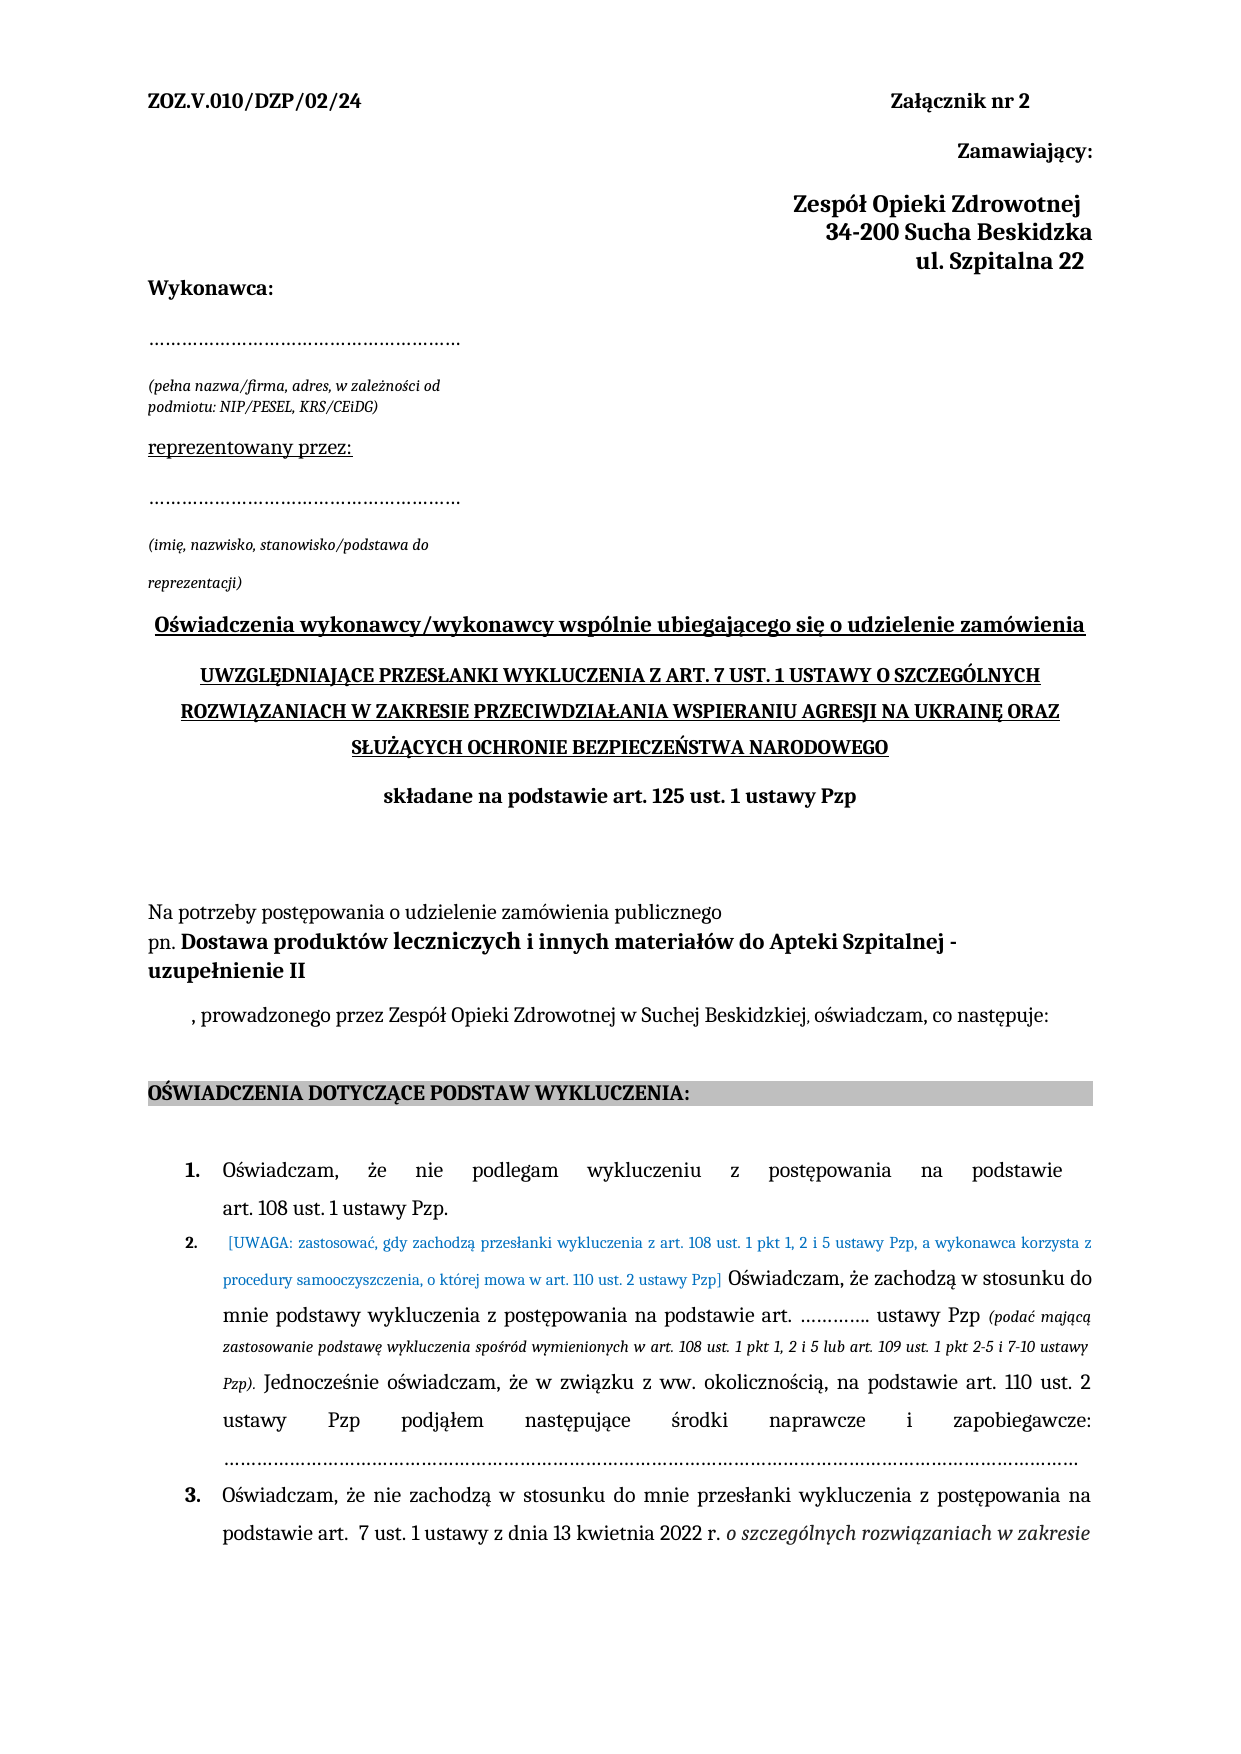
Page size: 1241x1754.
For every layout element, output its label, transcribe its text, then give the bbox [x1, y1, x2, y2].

list Oświadczam, że nie podlegam wykluczeniu z postępowania na podstawie art. 108 ust. 1 ustawy Pzp. [185, 1158, 1093, 1221]
text OŚWIADCZENIA DOTYCZĄCE PODSTAW WYKLUCZENIA: [148, 1081, 1093, 1106]
text reprezentowany przez: [148, 434, 1093, 460]
text ………………………………………………… [148, 326, 472, 351]
text ul. Szpitalna 22 [148, 247, 1093, 276]
text Na potrzeby postępowania o udzielenie zamówienia publicznego pn. Dostawa produktów leczniczych i innych materiałów do Apteki Szpitalnej - uzupełnienie II [148, 899, 1093, 984]
text składane na podstawie art. 125 ust. 1 ustawy Pzp [148, 784, 1093, 809]
text , prowadzonego przez Zespół Opieki Zdrowotnej w Suchej Beskidzkiej, oświadczam, co następuje: [148, 1003, 1093, 1028]
text Zespół Opieki Zdrowotnej [148, 189, 1093, 218]
text (pełna nazwa/firma, adres, w zależności od podmiotu: NIP/PESEL, KRS/CEiDG) [148, 377, 472, 416]
text ………………………………………………… [148, 485, 472, 510]
text ZOZ.V.010/DZP/02/24 Załącznik nr 2 [148, 89, 1093, 114]
list [UWAGA: zastosować, gdy zachodzą przesłanki wykluczenia z art. 108 ust. 1 pkt 1, 2 i 5 ustawy Pzp, a wykonawca korzysta z procedury samooczyszczenia, o której mowa w art. 110 ust. 2 ustawy Pzp] Oświadczam, że zachodzą w stosunku do mnie podstawy wykluczenia z postępowania na podstawie art. …………. ustawy Pzp (podać mającą zastosowanie podstawę wykluczenia spośród wymienionych w art. 108 ust. 1 pkt 1, 2 i 5 lub art. 109 ust. 1 pkt 2-5 i 7-10 ustawy Pzp). Jednocześnie oświadczam, że w związku z ww. okolicznością, na podstawie art. 110 ust. 2 ustawy Pzp podjąłem następujące środki naprawcze i zapobiegawcze: ………………………………………………………………………………………………………………………………………… [185, 1233, 1093, 1470]
text Zamawiający: [148, 139, 1093, 164]
text Wykonawca: [148, 276, 1093, 301]
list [185, 1483, 1093, 1546]
text 34-200 Sucha Beskidzka [148, 218, 1093, 247]
text (imię, nazwisko, stanowisko/podstawa do reprezentacji) [148, 535, 472, 593]
text Oświadczenia wykonawcy/wykonawcy wspólnie ubiegającego się o udzielenie zamówienia [148, 612, 1093, 638]
text UWZGLĘDNIAJĄCE PRZESŁANKI WYKLUCZENIA Z ART. 7 UST. 1 USTAWY o szczególnych rozwiązaniach w zakresie przeciwdziałania wspieraniu agresji na Ukrainę oraz służących ochronie bezpieczeństwa narodowego [148, 664, 1093, 760]
